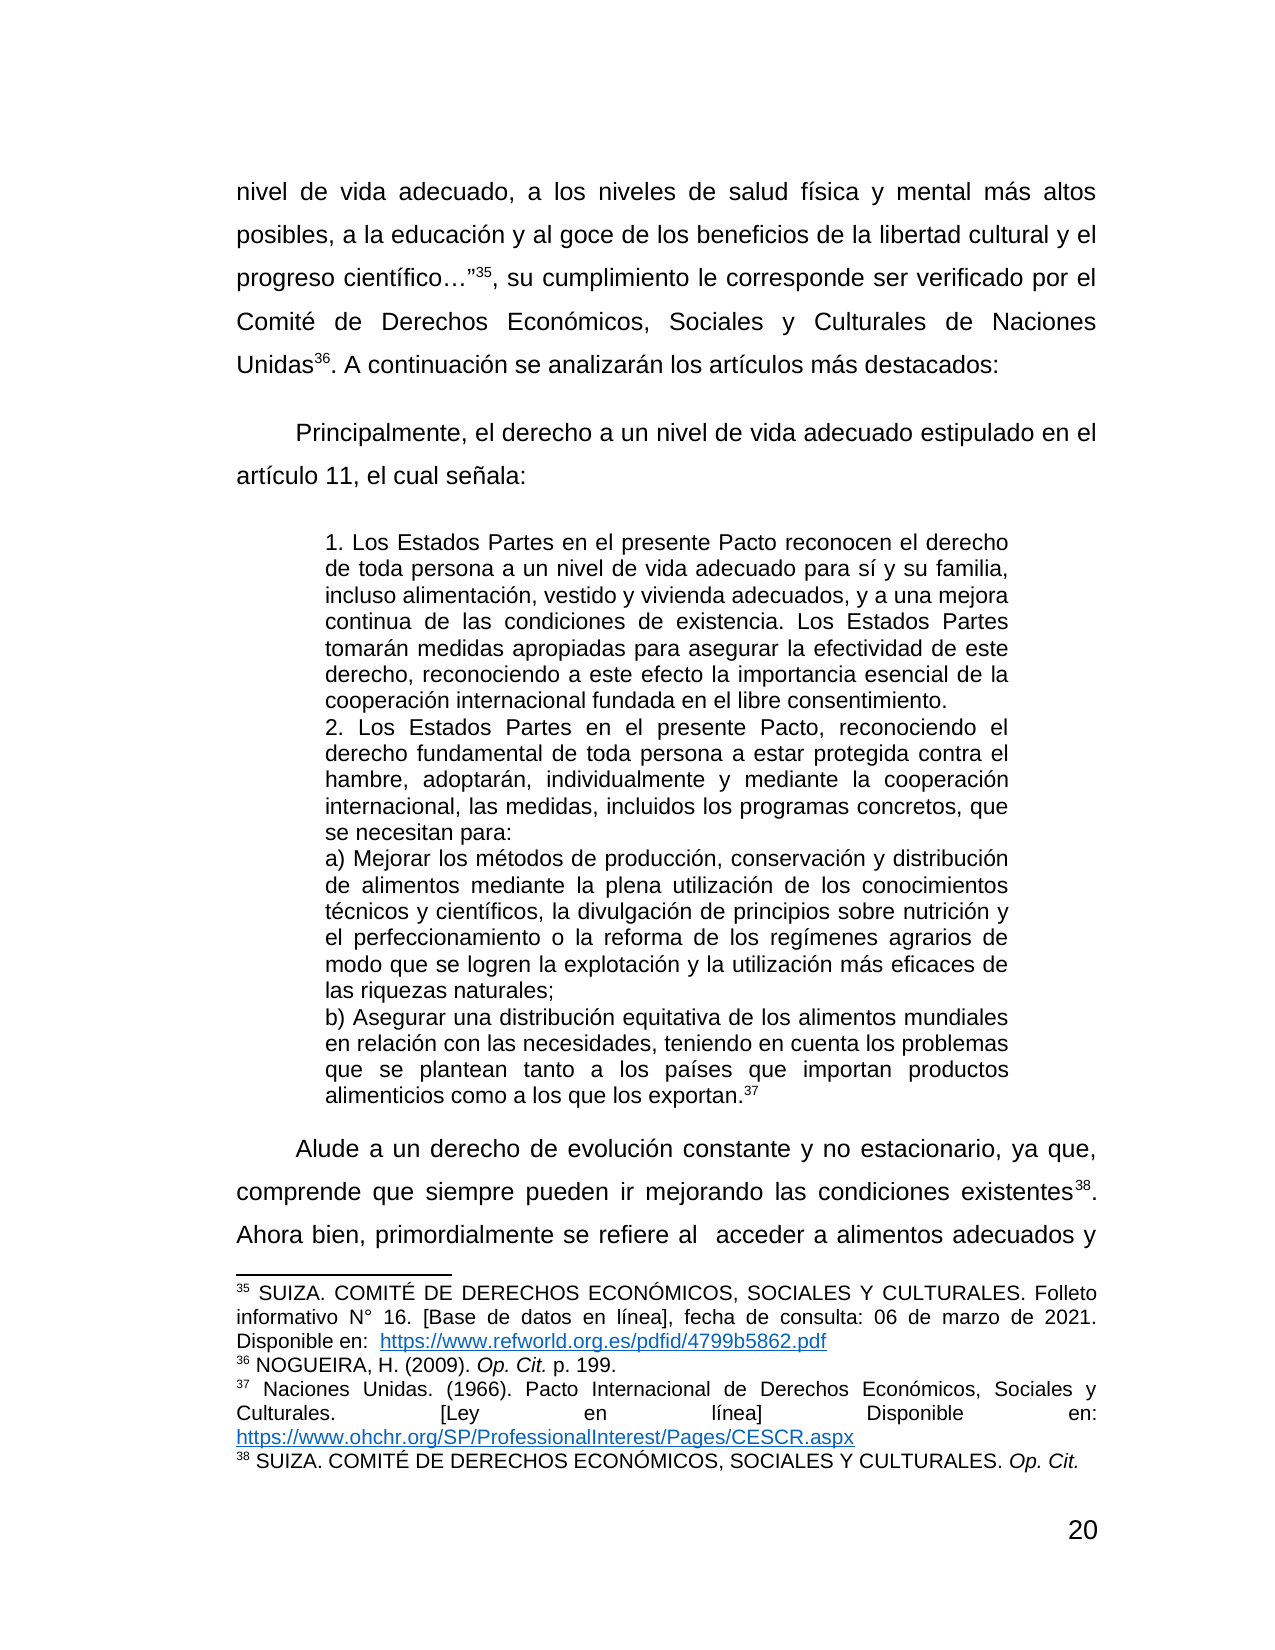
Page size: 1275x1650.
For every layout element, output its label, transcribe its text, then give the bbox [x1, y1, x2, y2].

text 2. Los Estados Partes en el presente Pacto, reconociendo el derecho fundamental de toda persona a estar protegida contra el hambre, adoptarán, individualmente y mediante la cooperación internacional, las medidas, incluidos los programas concretos, que se necesitan para: [325, 713, 1009, 845]
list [236, 177, 1098, 378]
text b) Asegurar una distribución equitativa de los alimentos mundiales en relación con las necesidades, teniendo en cuenta los problemas que se plantean tanto a los países que importan productos alimenticios como a los que los exportan. [325, 1003, 1009, 1109]
text 1. Los Estados Partes en el presente Pacto reconocen el derecho de toda persona a un nivel de vida adecuado para sí y su familia, incluso alimentación, vestido y vivienda adecuados, y a una mejora continua de las condiciones de existencia. Los Estados Partes tomarán medidas apropiadas para asegurar la efectividad de este derecho, reconociendo a este efecto la importancia esencial de la cooperación internacional fundada en el libre consentimiento. [325, 529, 1009, 713]
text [236, 1134, 1098, 1249]
text a) Mejorar los métodos de producción, conservación y distribución de alimentos mediante la plena utilización de los conocimientos técnicos y científicos, la divulgación de principios sobre nutrición y el perfeccionamiento o la reforma de los regímenes agrarios de modo que se logren la explotación y la utilización más eficaces de las riquezas naturales; [325, 845, 1009, 1003]
text Principalmente, el derecho a un nivel de vida adecuado estipulado en el artículo 11, el cual señala: [236, 418, 1098, 490]
